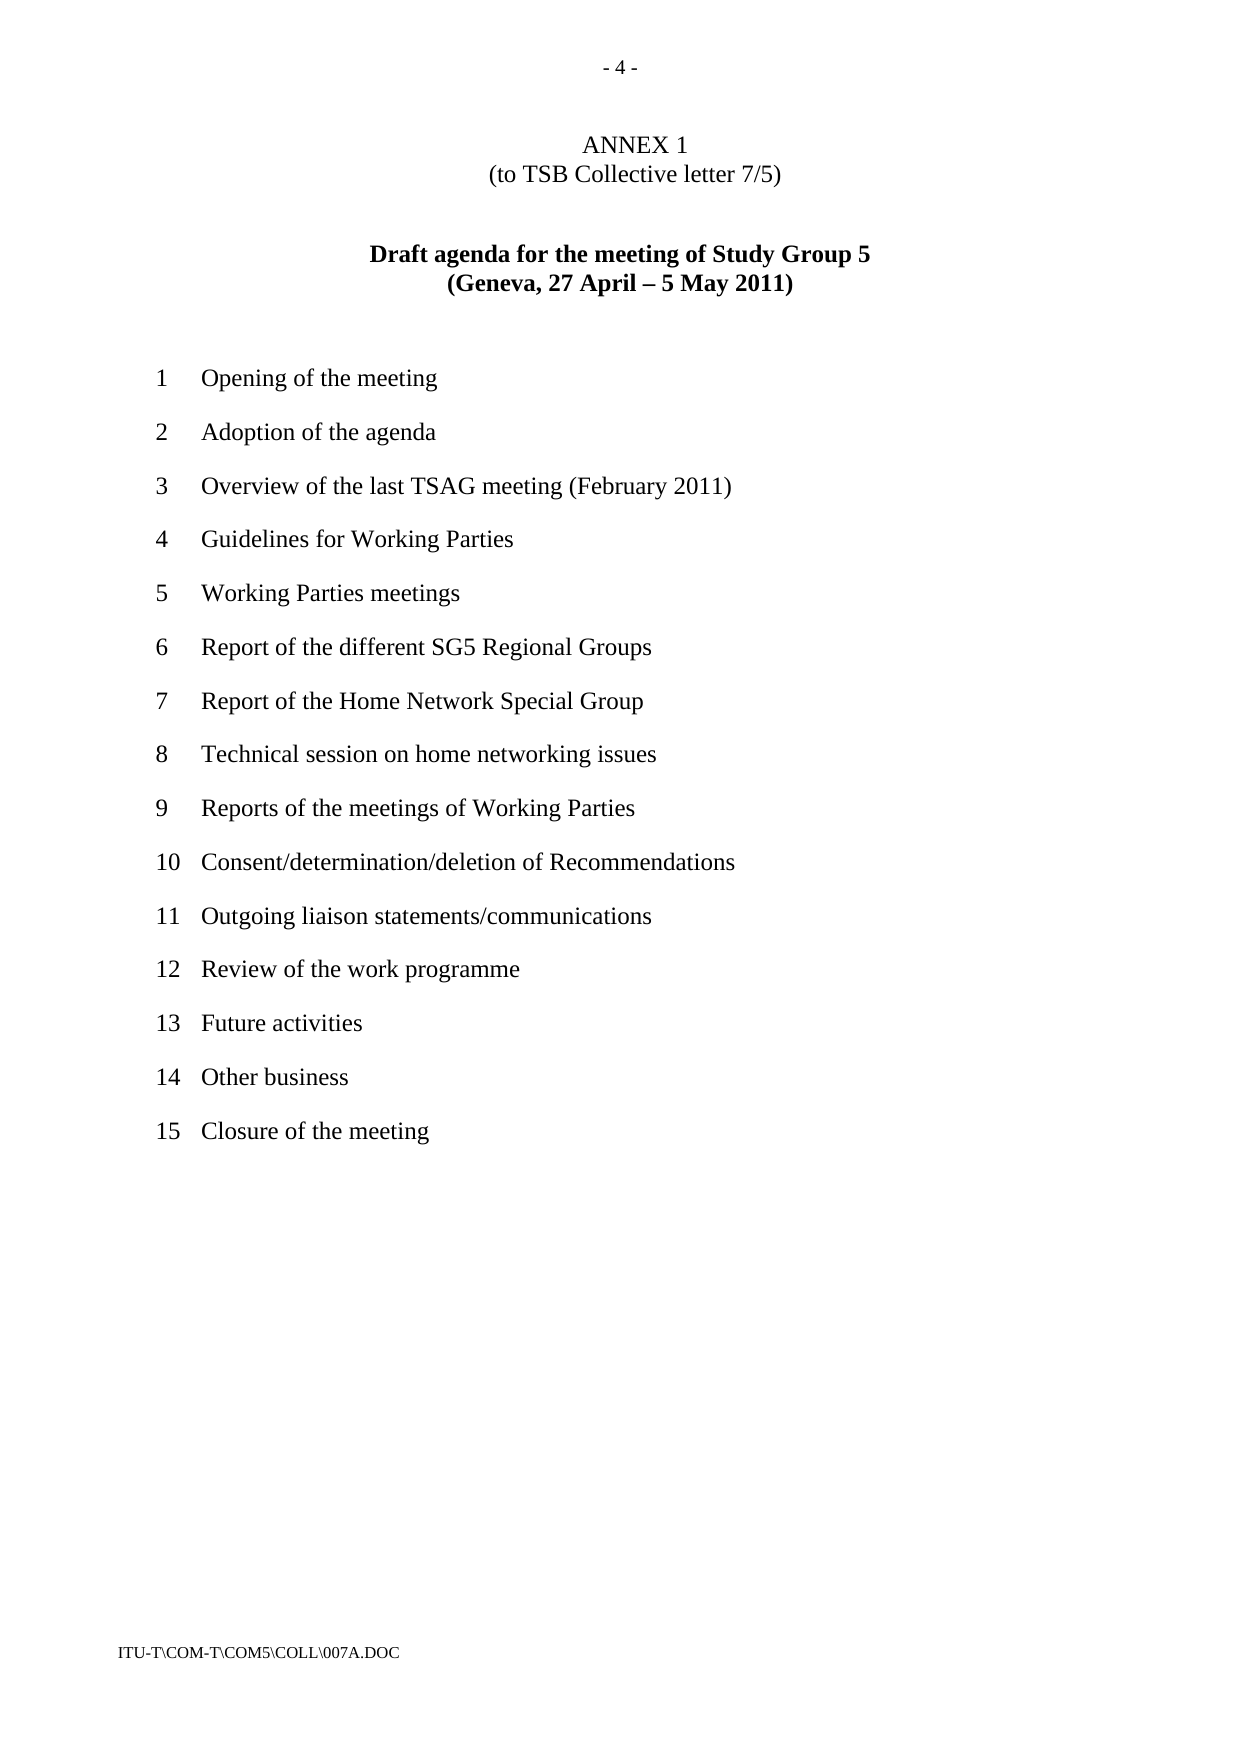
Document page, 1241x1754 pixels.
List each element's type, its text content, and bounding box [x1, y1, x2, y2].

list Review of the work programme [155, 954, 1113, 983]
list Overview of the last TSAG meeting (February 2011) [155, 471, 1113, 499]
list Other business [155, 1062, 1113, 1091]
list Report of the different SG5 Regional Groups [155, 632, 1113, 661]
list Adoption of the agenda [155, 417, 1113, 446]
list Technical session on home networking issues [155, 739, 1113, 768]
text Draft agenda for the meeting of Study Group 5 (Geneva, 27 April – 5 May 2011) [118, 239, 1122, 297]
list Working Parties meetings [155, 578, 1113, 607]
text ANNEX 1 (to TSB Collective letter 7/5) [177, 131, 1122, 188]
list Reports of the meetings of Working Parties [155, 793, 1113, 822]
list Closure of the meeting [155, 1116, 1113, 1144]
list Future activities [155, 1008, 1113, 1037]
list Opening of the meeting [155, 363, 1113, 392]
list Outgoing liaison statements/communications [155, 901, 1113, 929]
list Consent/determination/deletion of Recommendations [155, 847, 1113, 876]
list Guidelines for Working Parties [155, 524, 1113, 553]
list Report of the Home Network Special Group [155, 686, 1113, 714]
